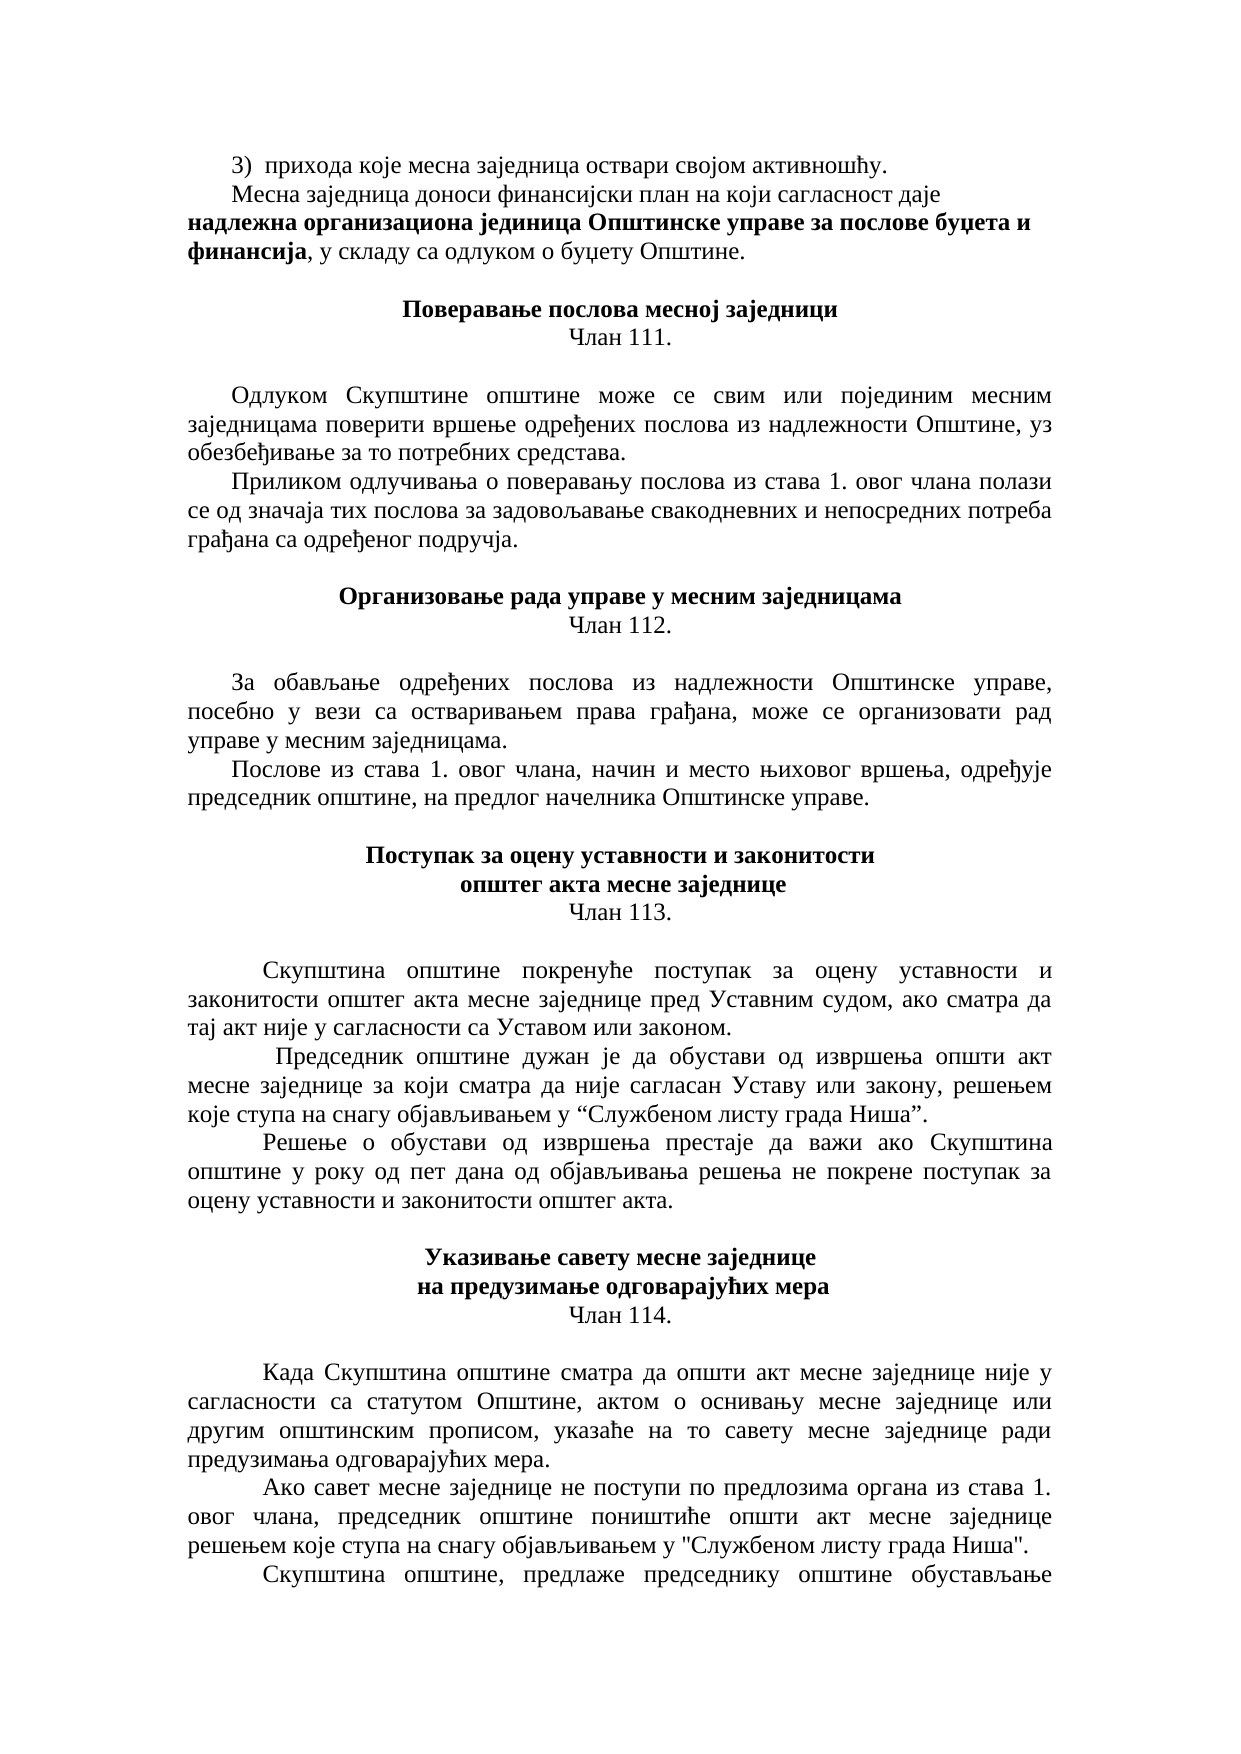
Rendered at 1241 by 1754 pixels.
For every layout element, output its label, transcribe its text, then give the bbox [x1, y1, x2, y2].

text Члан 112. [187, 610, 1053, 639]
text Поверавање послова месној заједници [187, 294, 1053, 322]
text Члан 113. [187, 897, 1053, 926]
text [187, 1559, 1053, 1587]
text Члан 114. [187, 1300, 1053, 1329]
text 3) прихода које месна заједница оствари својом активношћу. [187, 150, 1053, 179]
text Организовање рада управе у месним заједницама [187, 581, 1053, 610]
text Скупштина општине покренуће поступак за оцену уставности и законитости општег акта месне заједнице пред Уставним судом, ако сматра да тај акт није у сагласности са Уставом или законом. [187, 955, 1053, 1041]
text Месна заједница доноси финансијски план на који сагласност даје надлежна организациона јединица Општинске управе за послове буџета и финансија, у складу са одлуком о буџету Општине. [187, 179, 1053, 265]
text Решење о обустави од извршења престаје да важи ако Скупштина општине у року од пет дана од објављивања решења не покрене поступак за оцену уставности и законитости општег акта. [187, 1127, 1053, 1214]
text Председник општине дужан је да обустави од извршења општи акт месне заједнице за који сматра да није сагласан Уставу или закону, решењем које ступа на снагу објављивањем у “Службеном листу града Ниша”. [187, 1041, 1053, 1127]
text Када Скупштина општине сматра да општи акт месне заједнице није у сагласности са статутом Општине, актом о оснивању месне заједнице или другим општинским прописом, указаће на то савету месне заједнице ради предузимања одговарајућих мера. [187, 1357, 1053, 1472]
text Ако савет месне заједнице не поступи по предлозима органа из става 1. овог члана, председник општине поништиће општи акт месне заједнице решењем које ступа на снагу објављивањем у ''Службеном листу града Ниша''. [187, 1472, 1053, 1559]
text Послове из става 1. овог члана, начин и место њиховог вршења, одређује председник општине, на предлог начелника Општинске управе. [187, 754, 1053, 811]
text на предузимање одговарајућих мера [187, 1271, 1053, 1300]
text За обављање одређених послова из надлежности Општинске управе, посебно у вези са остваривањем права грађана, може се организовати рад управе у месним заједницама. [187, 667, 1053, 754]
text Члан 111. [187, 322, 1053, 351]
text Поступак за оцену уставности и законитости [187, 840, 1053, 869]
text Приликом одлучивања о поверавању послова из става 1. овог члана полази се од значаја тих послова за задовољавање свакодневних и непосредних потреба грађана са одређеног подручја. [187, 466, 1053, 552]
text Указивање савету месне заједнице [187, 1242, 1053, 1271]
text општег акта месне заједнице [187, 869, 1053, 897]
text Одлуком Скупштине општине може се свим или појединим месним заједницама поверити вршење одређених послова из надлежности Општине, уз обезбеђивање за то потребних средстава. [187, 380, 1053, 466]
